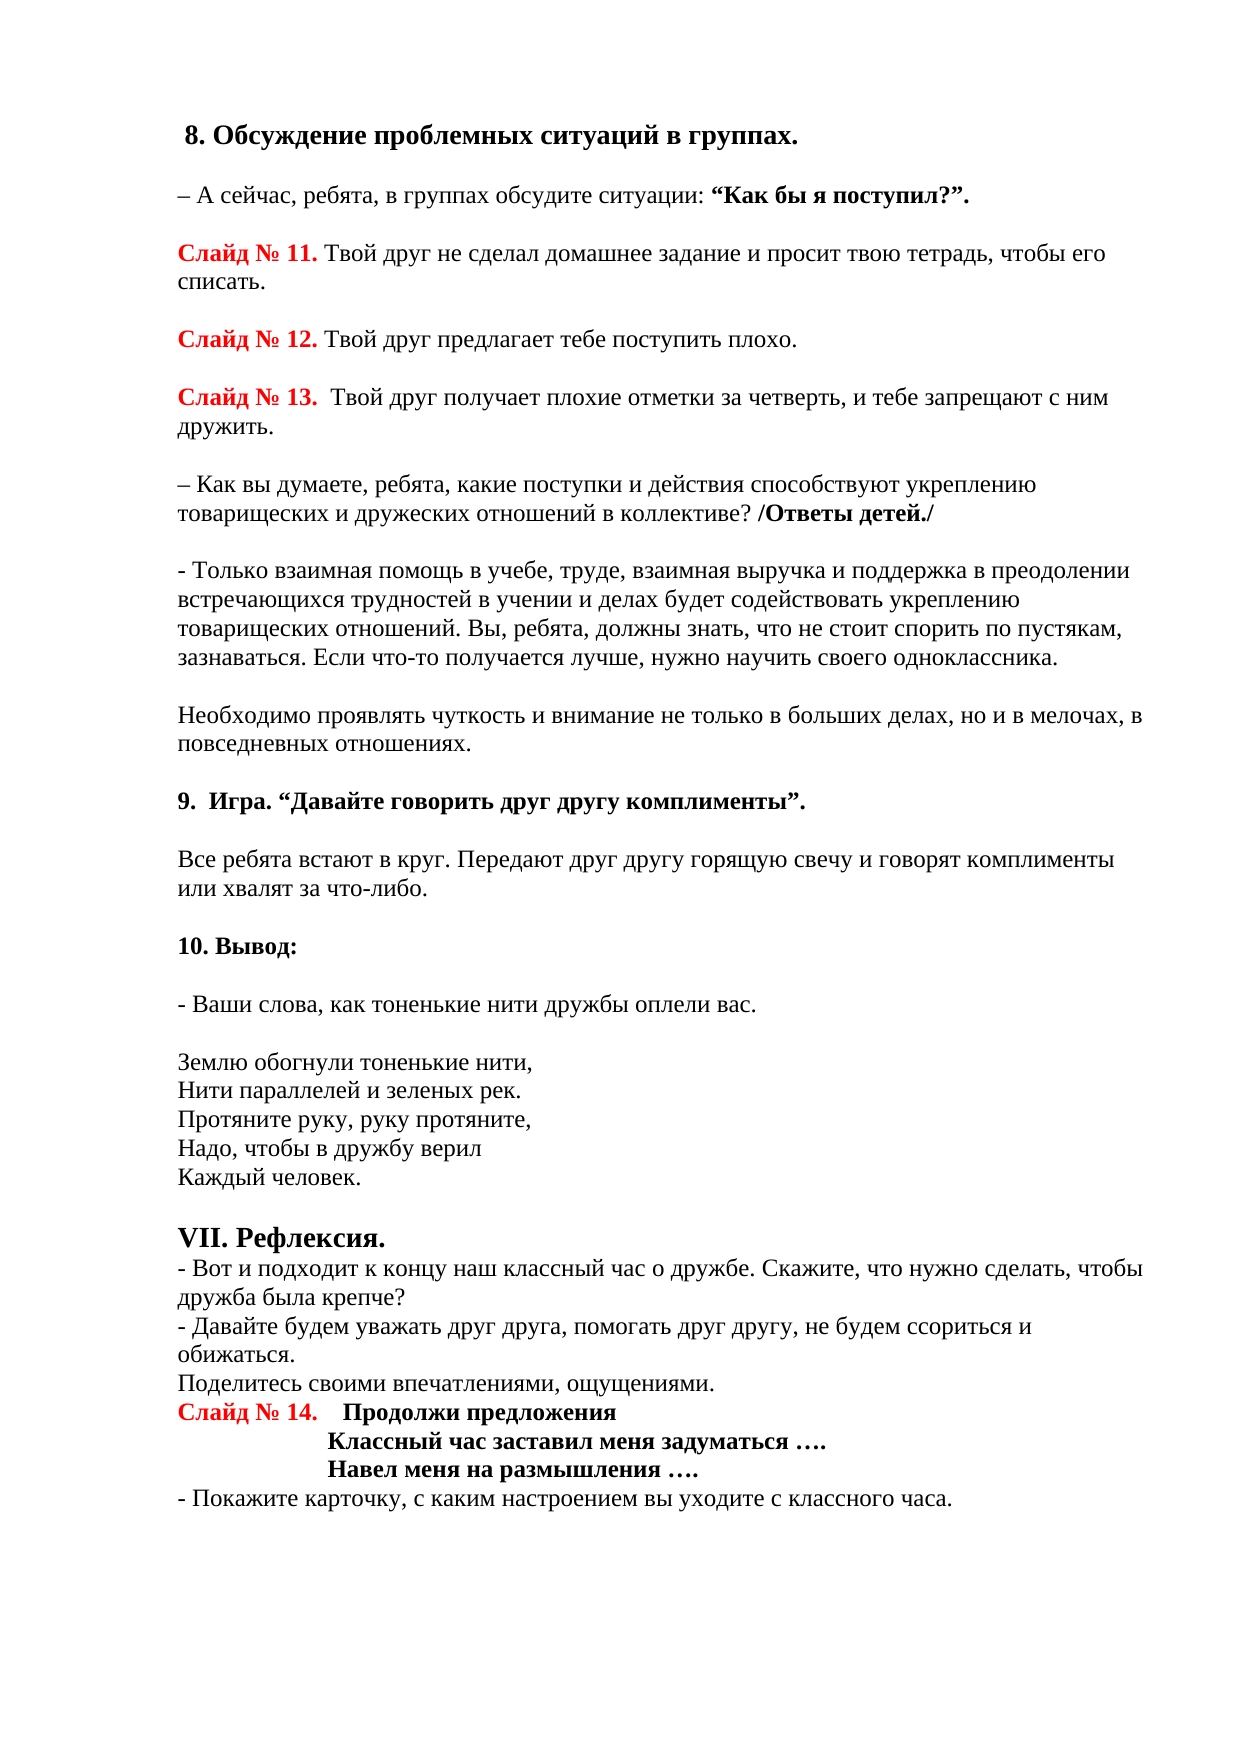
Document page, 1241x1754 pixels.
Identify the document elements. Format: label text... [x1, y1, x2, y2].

text – Как вы думаете, ребята, какие поступки и действия способствуют укреплению товарищеских и дружеских отношений в коллективе? /Ответы детей./ [177, 469, 1152, 526]
text VII. Рефлексия. [177, 1220, 1152, 1253]
text Слайд № 11. Твой друг не сделал домашнее задание и просит твою тетрадь, чтобы его списать. [177, 238, 1152, 295]
text Слайд № 13. Твой друг получает плохие отметки за четверть, и тебе запрещают с ним дружить. [177, 382, 1152, 440]
text - Только взаимная помощь в учебе, труде, взаимная выручка и поддержка в преодолении встречающихся трудностей в учении и делах будет содействовать укреплению товарищеских отношений. Вы, ребята, должны знать, что не стоит спорить по пустякам, зазнаваться. Если что-то получается лучше, нужно научить своего одноклассника. [177, 556, 1152, 671]
text Классный час заставил меня задуматься …. [177, 1426, 1152, 1454]
text Слайд № 12. Твой друг предлагает тебе поступить плохо. [177, 324, 1152, 353]
text - Давайте будем уважать друг друга, помогать друг другу, не будем ссориться и обижаться. [177, 1311, 1152, 1368]
text - Покажите карточку, с каким настроением вы уходите с классного часа. [177, 1483, 1152, 1512]
text Землю обогнули тоненькие нити, Нити параллелей и зеленых рек. Протяните руку, руку протяните, Надо, чтобы в дружбу верил Каждый человек. [177, 1047, 1152, 1191]
text 8. Обсуждение проблемных ситуаций в группах. [177, 118, 1152, 151]
text Поделитесь своими впечатлениями, ощущениями. [177, 1368, 1152, 1397]
text - Ваши слова, как тоненькие нити дружбы оплели вас. [177, 989, 1152, 1018]
text Навел меня на размышления …. [177, 1454, 1152, 1483]
text – А сейчас, ребята, в группах обсудите ситуации: “Как бы я поступил?”. [177, 180, 1152, 208]
text Необходимо проявлять чуткость и внимание не только в больших делах, но и в мелочах, в повседневных отношениях. [177, 700, 1152, 757]
text Все ребята встают в круг. Передают друг другу горящую свечу и говорят комплименты или хвалят за что-либо. [177, 844, 1152, 902]
text 10. Вывод: [177, 931, 1152, 960]
text 9. Игра. “Давайте говорить друг другу комплименты”. [177, 786, 1152, 815]
text Слайд № 14. Продолжи предложения [177, 1397, 1152, 1426]
text - Вот и подходит к концу наш классный час о дружбе. Скажите, что нужно сделать, чтобы дружба была крепче? [177, 1253, 1152, 1311]
